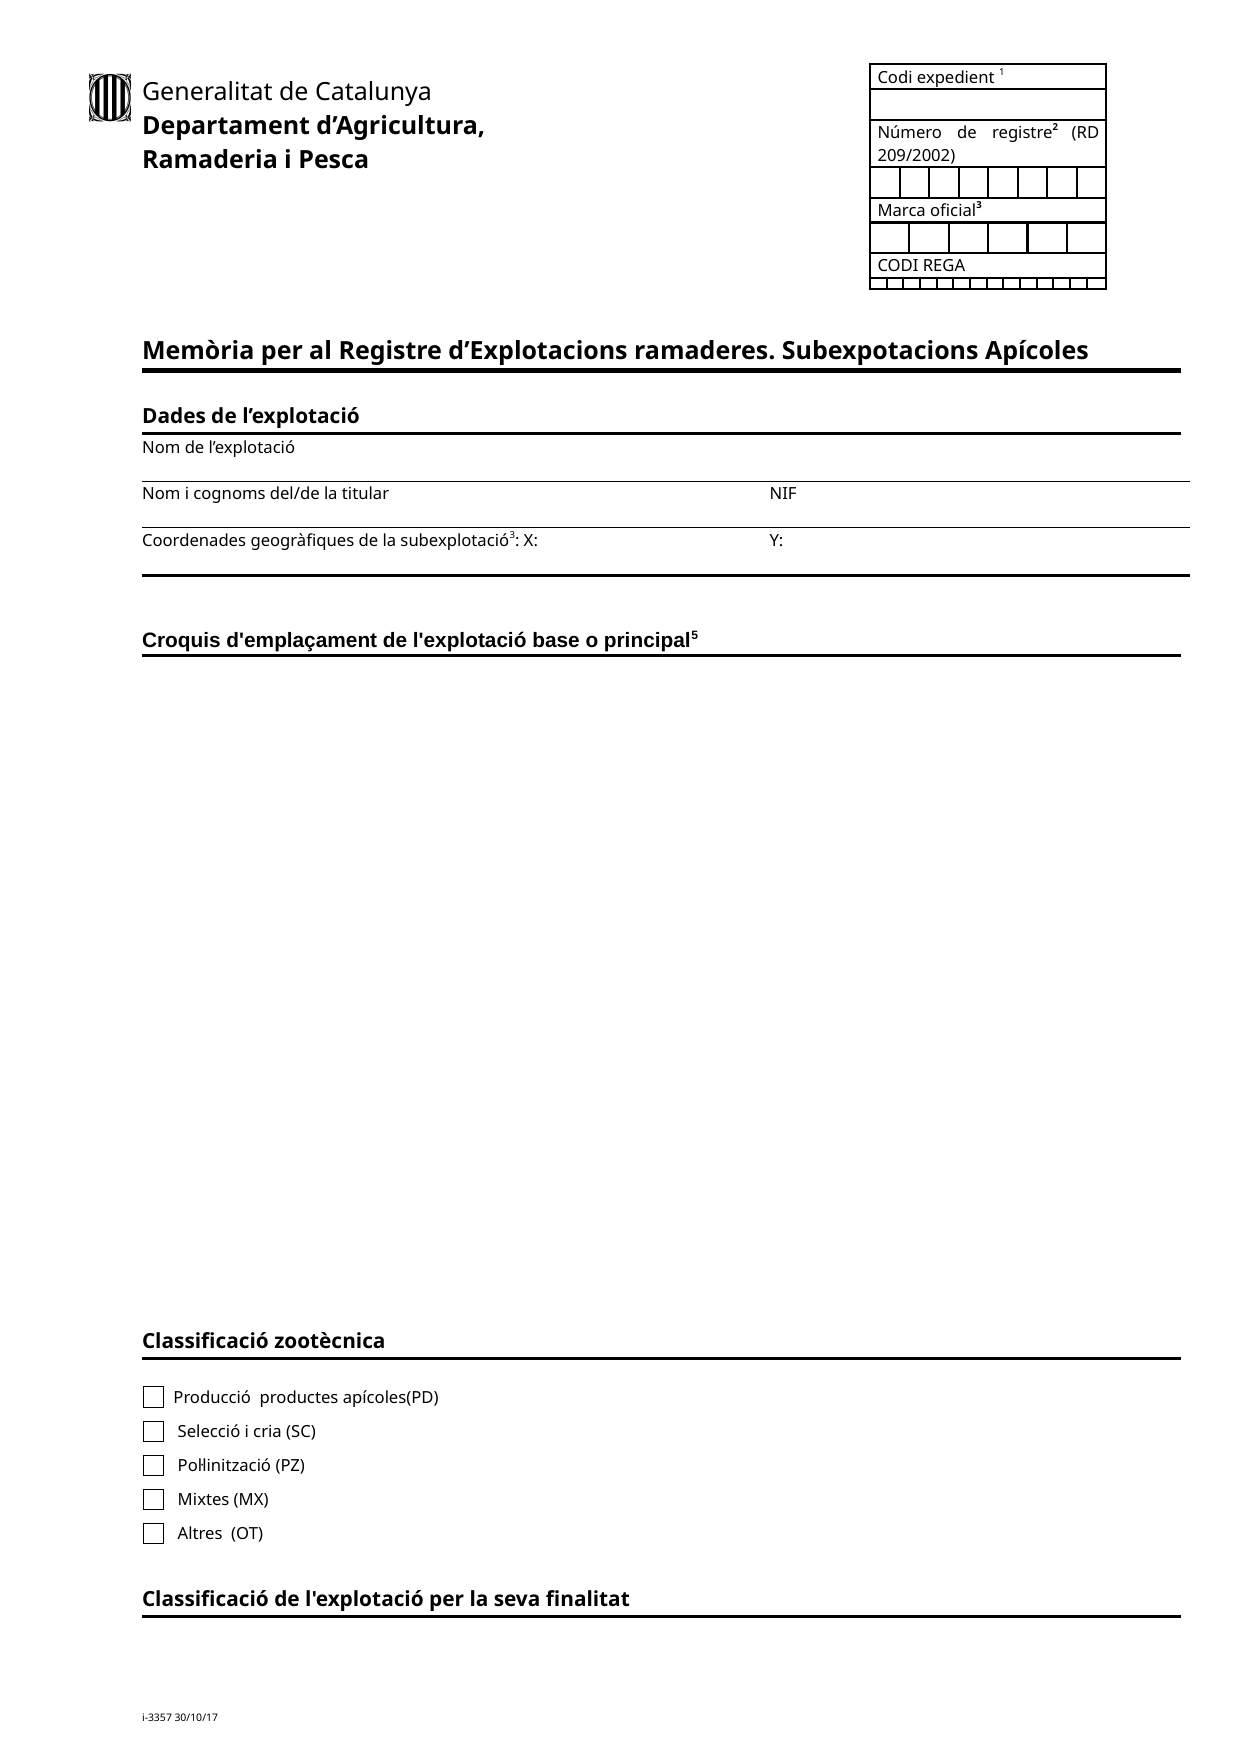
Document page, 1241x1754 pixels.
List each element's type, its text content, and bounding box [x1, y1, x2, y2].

text Producció productes apícoles(PD) [164, 1386, 1181, 1408]
text Altres (OT) [142, 1522, 1181, 1544]
table_cell NIF [762, 482, 1190, 527]
subtitle Croquis d'emplaçament de l'explotació base o principal5 [142, 628, 1181, 654]
subtitle Classificació zootècnica [142, 1326, 1181, 1357]
text Pol·linització (PZ) [142, 1454, 1181, 1476]
picture [88, 73, 132, 122]
subtitle Memòria per al Registre d’Explotacions ramaderes. Subexpotacions Apícoles [142, 332, 1181, 368]
table_cell Coordenades geogràfiques de la subexplotació3: X: [142, 528, 762, 573]
subtitle Classificació de l'explotació per la seva finalitat [142, 1584, 1181, 1615]
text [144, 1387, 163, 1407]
text Selecció i cria (SC) [142, 1419, 1181, 1442]
table_header [762, 435, 1190, 481]
table_cell Y: [762, 528, 1190, 573]
text Mixtes (MX) [142, 1488, 1181, 1510]
text Dades de l’explotació [142, 402, 1181, 432]
table_cell Nom i cognoms del/de la titular [142, 482, 762, 527]
table_header Nom de l’explotació [142, 435, 762, 481]
